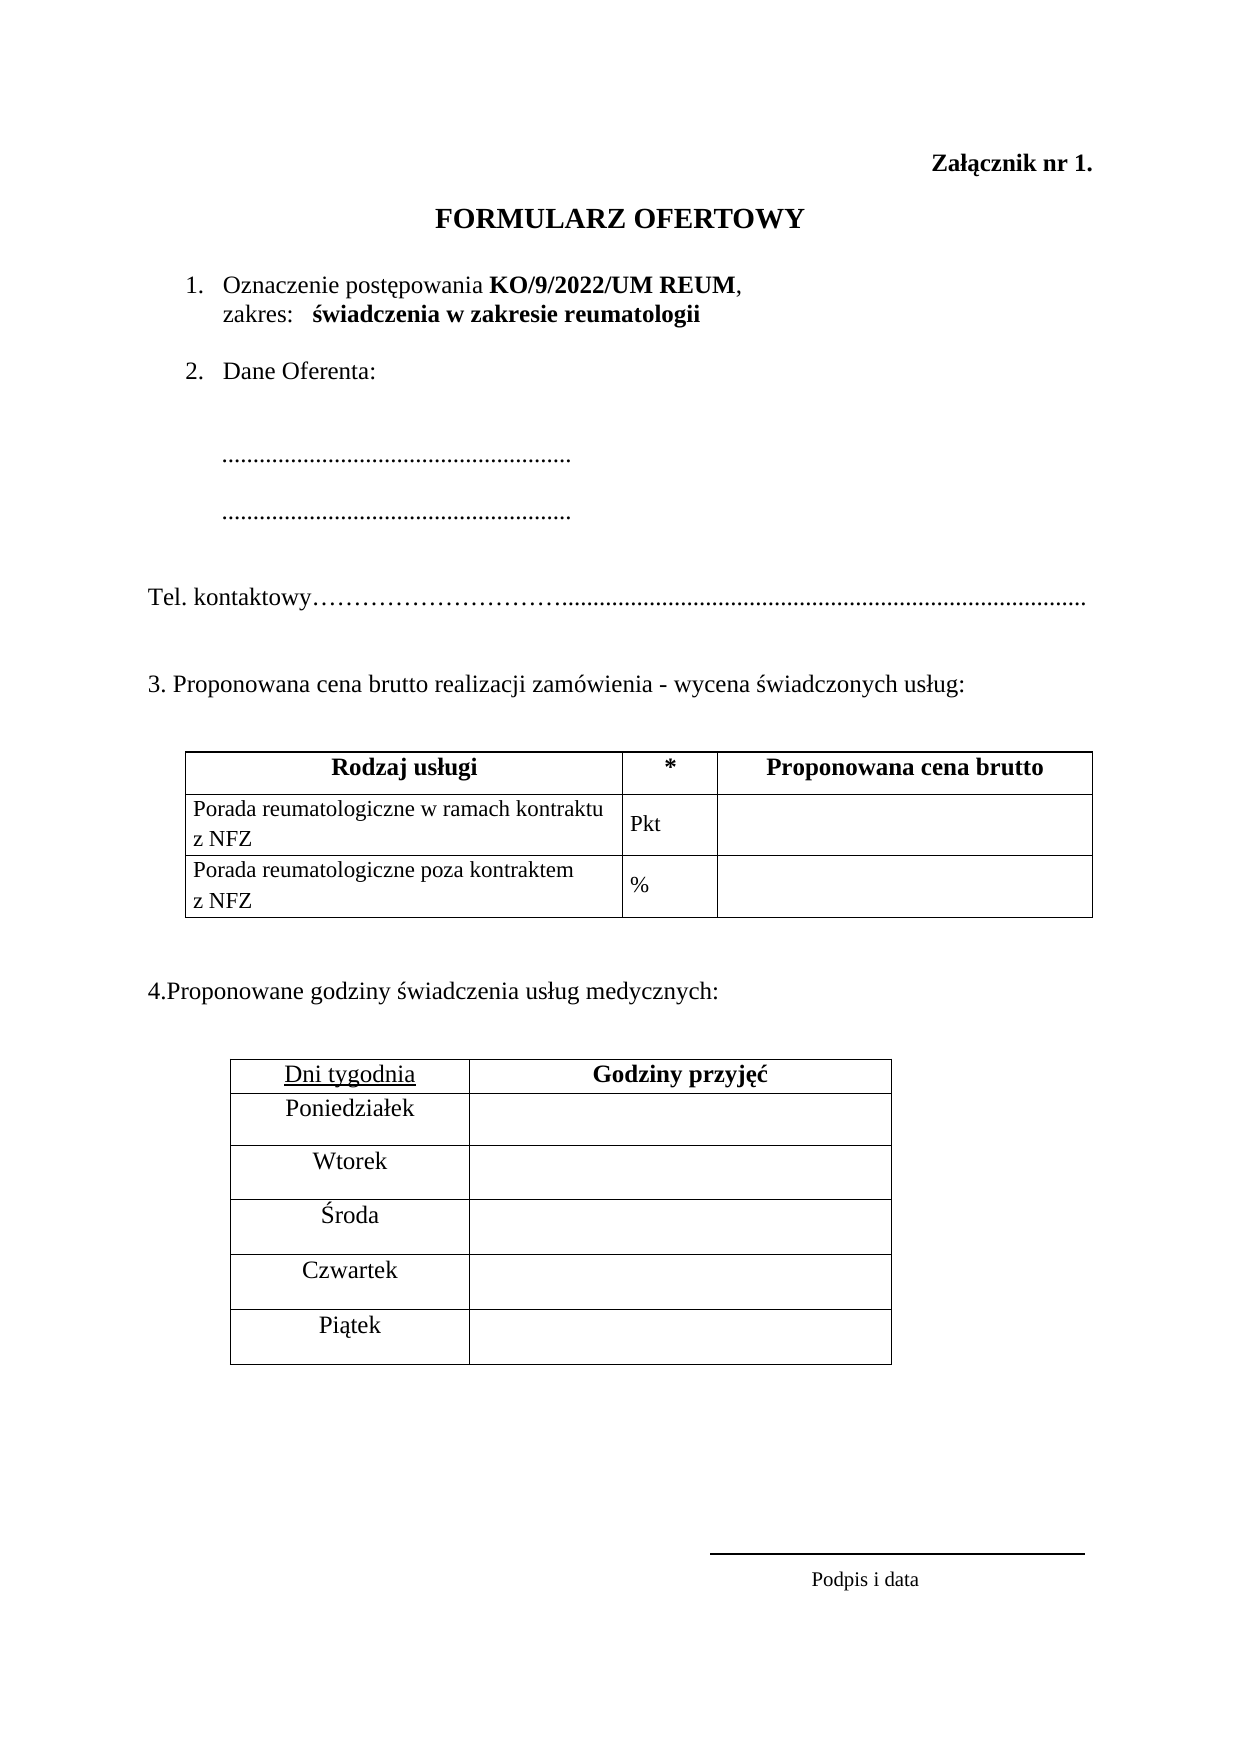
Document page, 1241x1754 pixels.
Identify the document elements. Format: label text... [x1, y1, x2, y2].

list zakres: świadczenia w zakresie reumatologii [223, 299, 1093, 327]
table_cell [470, 1310, 891, 1364]
table_cell Wtorek [231, 1146, 469, 1199]
table_cell [470, 1146, 891, 1199]
table_header Godziny przyjęć [470, 1060, 891, 1092]
table_cell [470, 1094, 891, 1145]
table_cell Czwartek [231, 1255, 469, 1309]
table_header * [623, 753, 717, 793]
text Podpis i data [811, 1567, 1093, 1591]
text 4.Proponowane godziny świadczenia usług medycznych: [148, 976, 1093, 1004]
table_cell Środa [231, 1200, 469, 1254]
text Załącznik nr 1. [223, 148, 1093, 176]
table_cell [470, 1200, 891, 1254]
text ........................................................ [148, 496, 1093, 525]
table_cell [718, 795, 1092, 855]
table_header Dni tygodnia [231, 1060, 469, 1092]
table_cell Piątek [231, 1310, 469, 1364]
text FORMULARZ OFERTOWY [148, 201, 1093, 235]
list Dane Oferenta: [185, 356, 1093, 385]
table_cell Poniedziałek [231, 1094, 469, 1145]
text Tel. kontaktowy………………………….................................................................................... [148, 582, 1093, 611]
table_cell [470, 1255, 891, 1309]
list Oznaczenie postępowania KO/9/2022/UM REUM, [185, 270, 1093, 299]
text 3. Proponowana cena brutto realizacji zamówienia - wycena świadczonych usług: [148, 669, 1093, 697]
table_cell [718, 856, 1092, 917]
table_cell % [623, 856, 717, 917]
table_header Proponowana cena brutto [718, 753, 1092, 793]
table_header Rodzaj usługi [186, 753, 622, 793]
table_cell Porada reumatologiczne w ramach kontraktu z NFZ [186, 795, 622, 855]
text ........................................................ [221, 439, 1093, 467]
table_cell Porada reumatologiczne poza kontraktem z NFZ [186, 856, 622, 917]
table_cell Pkt [623, 795, 717, 855]
